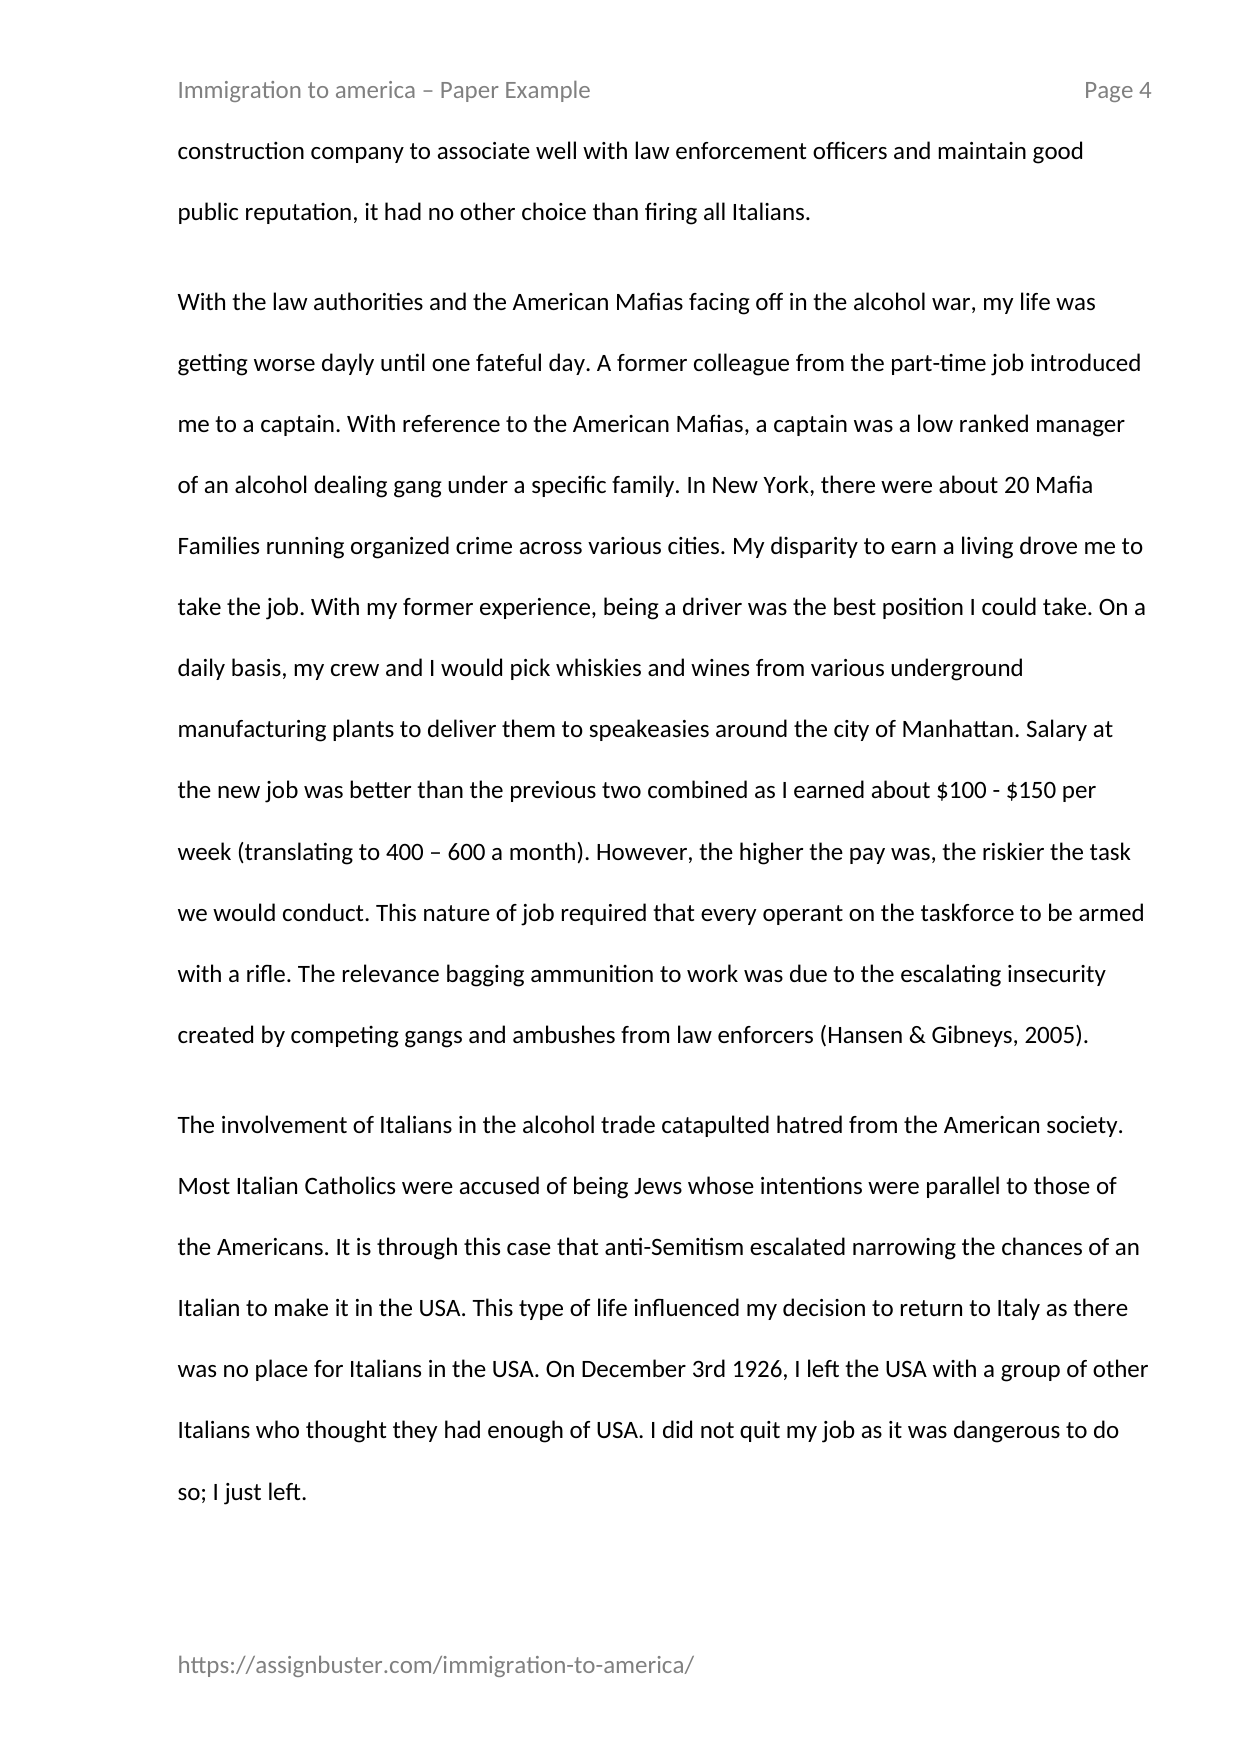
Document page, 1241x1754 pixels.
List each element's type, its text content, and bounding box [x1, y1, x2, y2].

text The involvement of Italians in the alcohol trade catapulted hatred from the American society. Most Italian Catholics were accused of being Jews whose intentions were parallel to those of the Americans. It is through this case that anti-Semitism escalated narrowing the chances of an Italian to make it in the USA. This type of life influenced my decision to return to Italy as there was no place for Italians in the USA. On December 3rd 1926, I left the USA with a group of other Italians who thought they had enough of USA. I did not quit my job as it was dangerous to do so; I just left. [177, 1109, 1152, 1506]
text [177, 135, 1152, 226]
text With the law authorities and the American Mafias facing off in the alcohol war, my life was getting worse dayly until one fateful day. A former colleague from the part-time job introduced me to a captain. With reference to the American Mafias, a captain was a low ranked manager of an alcohol dealing gang under a specific family. In New York, there were about 20 Mafia Families running organized crime across various cities. My disparity to earn a living drove me to take the job. With my former experience, being a driver was the best position I could take. On a daily basis, my crew and I would pick whiskies and wines from various underground manufacturing plants to deliver them to speakeasies around the city of Manhattan. Salary at the new job was better than the previous two combined as I earned about $100 - $150 per week (translating to 400 – 600 a month). However, the higher the pay was, the riskier the task we would conduct. This nature of job required that every operant on the taskforce to be armed with a rifle. The relevance bagging ammunition to work was due to the escalating insecurity created by competing gangs and ambushes from law enforcers (Hansen & Gibneys, 2005). [177, 286, 1152, 1049]
